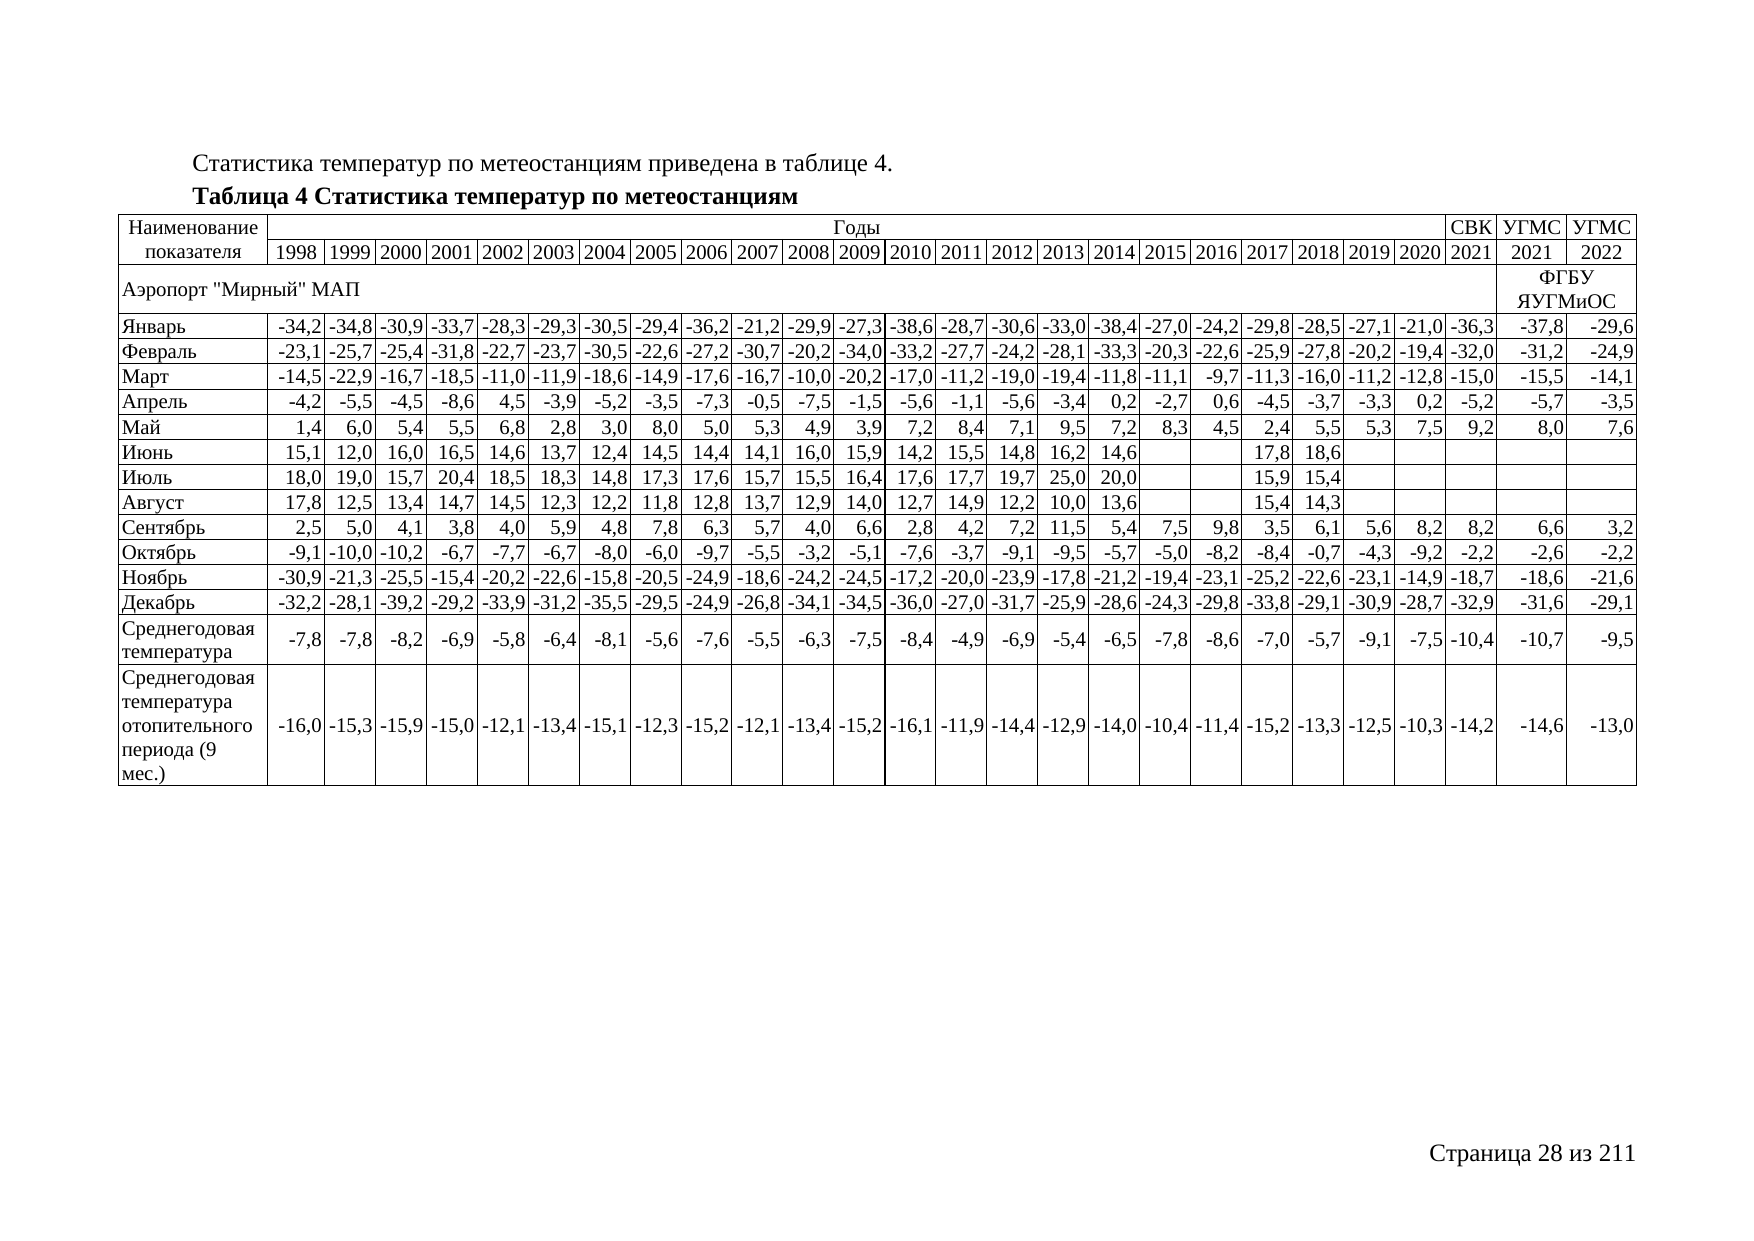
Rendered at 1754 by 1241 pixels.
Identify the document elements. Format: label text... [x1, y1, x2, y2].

table_cell -28,7 [936, 314, 986, 338]
table_cell -28,1 [1038, 339, 1088, 363]
table_cell -23,9 [987, 565, 1037, 589]
table_cell 17,8 [268, 490, 324, 514]
table_cell 5,4 [376, 415, 426, 439]
table_cell -7,8 [1140, 615, 1190, 663]
table_cell -16,7 [376, 364, 426, 388]
table_cell 16,5 [427, 440, 477, 464]
table_cell -21,6 [1567, 565, 1636, 589]
table_cell -24,9 [682, 590, 731, 614]
table_cell -10,2 [376, 540, 426, 564]
table_cell -29,5 [631, 590, 681, 614]
table_cell 0,2 [1395, 390, 1445, 413]
table_cell -23,1 [1191, 565, 1241, 589]
table_cell -34,2 [268, 314, 324, 338]
table_cell -2,7 [1140, 390, 1190, 413]
table_cell -14,9 [1395, 565, 1445, 589]
table_cell -12,3 [631, 665, 681, 785]
table_cell -3,7 [936, 540, 986, 564]
table_cell -20,2 [834, 364, 884, 388]
table_cell 17,7 [936, 465, 986, 489]
table_cell -29,8 [1242, 314, 1292, 338]
table_cell -16,1 [886, 665, 935, 785]
table_cell 5,6 [1344, 515, 1394, 539]
table_cell -7,3 [682, 390, 731, 413]
table_cell 13,7 [529, 440, 579, 464]
table_cell -24,2 [783, 565, 833, 589]
table_cell Среднегодовая температура [119, 615, 267, 663]
table_cell -18,6 [732, 565, 782, 589]
table_cell -2,6 [1497, 540, 1566, 564]
table_cell -9,7 [682, 540, 731, 564]
table_cell -6,3 [783, 615, 833, 663]
table_cell -9,5 [1038, 540, 1088, 564]
table_cell Июнь [119, 440, 267, 464]
table_cell 7,5 [1395, 415, 1445, 439]
table_cell -5,8 [478, 615, 528, 663]
table_cell 5,3 [732, 415, 782, 439]
table_cell 18,6 [1293, 440, 1343, 464]
table_cell 2021 [1497, 240, 1566, 264]
table_cell 15,9 [834, 440, 884, 464]
text Таблица 4 Статистика температур по метеостанциям [118, 181, 1636, 209]
table_cell 7,2 [886, 415, 935, 439]
table_cell -8,0 [580, 540, 630, 564]
table_cell -16,0 [268, 665, 324, 785]
table_cell -39,2 [376, 590, 426, 614]
table_cell -5,1 [834, 540, 884, 564]
table_cell -15,0 [1446, 364, 1496, 388]
table_cell -20,2 [478, 565, 528, 589]
table_cell -25,9 [1038, 590, 1088, 614]
table_cell -23,1 [1344, 565, 1394, 589]
table_cell 2001 [427, 240, 477, 264]
table_cell -5,6 [631, 615, 681, 663]
table_cell 2008 [783, 240, 833, 264]
table_cell -3,7 [1293, 390, 1343, 413]
table_cell Март [119, 364, 267, 388]
table_cell -6,0 [631, 540, 681, 564]
table_cell 13,7 [732, 490, 782, 514]
table_header Годы [268, 215, 1445, 239]
table_cell -25,2 [1242, 565, 1292, 589]
table_cell -28,5 [1293, 314, 1343, 338]
table_cell 20,0 [1089, 465, 1139, 489]
table_cell -10,4 [1446, 615, 1496, 663]
table_cell 19,0 [325, 465, 375, 489]
table_cell -30,5 [580, 314, 630, 338]
table_cell -2,2 [1446, 540, 1496, 564]
table_cell 14,5 [631, 440, 681, 464]
table_cell -29,2 [427, 590, 477, 614]
table_cell -14,9 [631, 364, 681, 388]
table_cell -7,6 [886, 540, 935, 564]
table_cell -8,4 [886, 615, 935, 663]
table_cell -32,2 [268, 590, 324, 614]
table_cell [1395, 465, 1445, 489]
table_cell -5,0 [1140, 540, 1190, 564]
table_cell -31,2 [1497, 339, 1566, 363]
table_cell -30,9 [1344, 590, 1394, 614]
table_cell 17,8 [1242, 440, 1292, 464]
table_cell 16,4 [834, 465, 884, 489]
table_cell -19,4 [1395, 339, 1445, 363]
table_cell 3,9 [834, 415, 884, 439]
table_cell -28,3 [478, 314, 528, 338]
table_cell -8,6 [427, 390, 477, 413]
table_header УГМС [1497, 215, 1566, 239]
table_cell 2006 [682, 240, 731, 264]
table_cell -30,6 [987, 314, 1037, 338]
table_cell Январь [119, 314, 267, 338]
table_header Наименование показателя [119, 215, 267, 264]
table_cell Аэропорт "Мирный" МАП [119, 265, 1496, 313]
table_cell -3,5 [1567, 390, 1636, 413]
table_cell -25,4 [376, 339, 426, 363]
table_cell -7,5 [834, 615, 884, 663]
table_cell 11,5 [1038, 515, 1088, 539]
table_cell -7,7 [478, 540, 528, 564]
table_cell -15,1 [580, 665, 630, 785]
table_cell -21,2 [732, 314, 782, 338]
table_cell 6,0 [325, 415, 375, 439]
table_cell 19,7 [987, 465, 1037, 489]
table_cell 2022 [1567, 240, 1636, 264]
table_cell -9,5 [1567, 615, 1636, 663]
table_cell [1344, 465, 1394, 489]
table_cell Август [119, 490, 267, 514]
table_cell -12,8 [1395, 364, 1445, 388]
table_cell -22,6 [1293, 565, 1343, 589]
table_cell 15,1 [268, 440, 324, 464]
table_cell -35,5 [580, 590, 630, 614]
table_cell 2010 [886, 240, 935, 264]
table_cell -22,9 [325, 364, 375, 388]
table_cell -11,9 [529, 364, 579, 388]
table_cell -25,5 [376, 565, 426, 589]
table_cell -31,6 [1497, 590, 1566, 614]
table_cell -5,5 [325, 390, 375, 413]
table_cell 4,2 [936, 515, 986, 539]
table_cell -15,2 [834, 665, 884, 785]
table_cell 10,0 [1038, 490, 1088, 514]
table_cell -12,5 [1344, 665, 1394, 785]
table_cell -6,9 [427, 615, 477, 663]
table_cell 5,0 [682, 415, 731, 439]
table_cell 11,8 [631, 490, 681, 514]
table_cell -17,6 [682, 364, 731, 388]
table_cell 5,5 [1293, 415, 1343, 439]
table_cell -32,9 [1446, 590, 1496, 614]
table_cell -9,1 [268, 540, 324, 564]
table_cell Май [119, 415, 267, 439]
table_cell 14,3 [1293, 490, 1343, 514]
table_cell -29,4 [631, 314, 681, 338]
table_cell -29,9 [783, 314, 833, 338]
table_cell -22,7 [478, 339, 528, 363]
table_cell Февраль [119, 339, 267, 363]
table_cell -6,7 [427, 540, 477, 564]
table_cell -7,5 [783, 390, 833, 413]
table_cell -5,2 [1446, 390, 1496, 413]
table_cell -19,4 [1140, 565, 1190, 589]
table_cell -18,6 [580, 364, 630, 388]
table_cell 2,8 [886, 515, 935, 539]
table_cell -27,2 [682, 339, 731, 363]
table_cell -31,2 [529, 590, 579, 614]
table_cell -5,5 [732, 540, 782, 564]
table_cell -10,7 [1497, 615, 1566, 663]
table_cell -36,0 [886, 590, 935, 614]
table_cell -33,0 [1038, 314, 1088, 338]
table_cell 6,6 [834, 515, 884, 539]
table_cell -21,2 [1089, 565, 1139, 589]
table_cell -9,2 [1395, 540, 1445, 564]
table_cell 2018 [1293, 240, 1343, 264]
table_cell -22,6 [529, 565, 579, 589]
table_cell 6,8 [478, 415, 528, 439]
table_cell 17,6 [682, 465, 731, 489]
table_cell 12,2 [987, 490, 1037, 514]
table_cell -3,2 [783, 540, 833, 564]
table_cell [1395, 440, 1445, 464]
table_cell -10,0 [783, 364, 833, 388]
table_cell -14,6 [1497, 665, 1566, 785]
table_cell 2,8 [529, 415, 579, 439]
table_cell -15,0 [427, 665, 477, 785]
table_cell -0,7 [1293, 540, 1343, 564]
table_cell -30,9 [376, 314, 426, 338]
table_cell -13,3 [1293, 665, 1343, 785]
table_cell 15,5 [783, 465, 833, 489]
table_cell 2000 [376, 240, 426, 264]
table_cell 5,9 [529, 515, 579, 539]
table_cell 14,6 [478, 440, 528, 464]
table_cell -11,4 [1191, 665, 1241, 785]
table_cell -28,7 [1395, 590, 1445, 614]
table_cell -15,4 [427, 565, 477, 589]
table_cell 0,2 [1089, 390, 1139, 413]
table_cell -18,5 [427, 364, 477, 388]
table_cell [1140, 490, 1190, 514]
table_cell 1,4 [268, 415, 324, 439]
table_cell -11,0 [478, 364, 528, 388]
table_cell -31,8 [427, 339, 477, 363]
table_cell -29,6 [1567, 314, 1636, 338]
table_cell -19,4 [1038, 364, 1088, 388]
table_cell [1191, 465, 1241, 489]
table_cell 4,5 [478, 390, 528, 413]
table_header СВК [1446, 215, 1496, 239]
table_cell -7,0 [1242, 615, 1292, 663]
table_cell -5,7 [1497, 390, 1566, 413]
table_cell -10,3 [1395, 665, 1445, 785]
table_cell ФГБУ ЯУГМиОС [1497, 265, 1636, 313]
table_cell Декабрь [119, 590, 267, 614]
table_cell [1446, 465, 1496, 489]
table_cell 2017 [1242, 240, 1292, 264]
table_cell -6,5 [1089, 615, 1139, 663]
table_cell 8,0 [1497, 415, 1566, 439]
table_cell -8,1 [580, 615, 630, 663]
table_cell -29,1 [1293, 590, 1343, 614]
table_cell 9,2 [1446, 415, 1496, 439]
table_cell -12,1 [478, 665, 528, 785]
table_cell -18,6 [1497, 565, 1566, 589]
table_cell 18,0 [268, 465, 324, 489]
table_cell -14,5 [268, 364, 324, 388]
table_cell 7,2 [987, 515, 1037, 539]
table_cell -15,2 [682, 665, 731, 785]
table_cell Сентябрь [119, 515, 267, 539]
table_cell -5,7 [1293, 615, 1343, 663]
table_cell -34,5 [834, 590, 884, 614]
table_cell -5,5 [732, 615, 782, 663]
table_cell -0,5 [732, 390, 782, 413]
table_cell -14,1 [1567, 364, 1636, 388]
table_cell -11,2 [936, 364, 986, 388]
table_cell 18,3 [529, 465, 579, 489]
table_cell [1395, 490, 1445, 514]
table_cell 2,4 [1242, 415, 1292, 439]
table_cell -15,9 [376, 665, 426, 785]
table_cell 2016 [1191, 240, 1241, 264]
table_cell 8,3 [1140, 415, 1190, 439]
table_cell -34,0 [834, 339, 884, 363]
table_cell -27,7 [936, 339, 986, 363]
table_cell -5,7 [1089, 540, 1139, 564]
table_cell 15,9 [1242, 465, 1292, 489]
table_cell 15,4 [1293, 465, 1343, 489]
table_cell 20,4 [427, 465, 477, 489]
table_cell -30,7 [732, 339, 782, 363]
table_cell -29,1 [1567, 590, 1636, 614]
table_cell -4,5 [376, 390, 426, 413]
table_cell -13,0 [1567, 665, 1636, 785]
table_cell -8,2 [376, 615, 426, 663]
table_cell 14,5 [478, 490, 528, 514]
table_cell 2013 [1038, 240, 1088, 264]
table_cell 8,2 [1446, 515, 1496, 539]
table_cell 17,3 [631, 465, 681, 489]
table_cell 15,5 [936, 440, 986, 464]
table_cell 8,2 [1395, 515, 1445, 539]
table_cell -23,7 [529, 339, 579, 363]
table_cell -6,9 [987, 615, 1037, 663]
table_cell -33,7 [427, 314, 477, 338]
table_cell -33,9 [478, 590, 528, 614]
table_cell 2019 [1344, 240, 1394, 264]
table_cell -24,2 [1191, 314, 1241, 338]
table_cell [1497, 490, 1566, 514]
table_cell -1,5 [834, 390, 884, 413]
table_cell -20,5 [631, 565, 681, 589]
table_cell -36,2 [682, 314, 731, 338]
table_cell -38,4 [1089, 314, 1139, 338]
table_cell 15,7 [376, 465, 426, 489]
table_cell 8,0 [631, 415, 681, 439]
table_cell 14,2 [886, 440, 935, 464]
table_cell -20,3 [1140, 339, 1190, 363]
table_cell -24,2 [987, 339, 1037, 363]
table_cell 14,7 [427, 490, 477, 514]
table_cell -15,5 [1497, 364, 1566, 388]
table_cell 12,9 [783, 490, 833, 514]
table_cell -27,1 [1344, 314, 1394, 338]
table_cell -14,2 [1446, 665, 1496, 785]
table_cell -3,4 [1038, 390, 1088, 413]
table_cell 2012 [987, 240, 1037, 264]
table_cell -37,8 [1497, 314, 1566, 338]
table_cell 12,8 [682, 490, 731, 514]
table_cell 13,6 [1089, 490, 1139, 514]
table_cell -28,1 [325, 590, 375, 614]
table_cell -15,2 [1242, 665, 1292, 785]
table_cell -19,0 [987, 364, 1037, 388]
table_cell -30,9 [268, 565, 324, 589]
table_cell -30,5 [580, 339, 630, 363]
table_cell 4,0 [478, 515, 528, 539]
table_cell -5,6 [886, 390, 935, 413]
table_cell -33,2 [886, 339, 935, 363]
table_cell -25,7 [325, 339, 375, 363]
table_cell -11,8 [1089, 364, 1139, 388]
table_cell -34,8 [325, 314, 375, 338]
table_cell -18,7 [1446, 565, 1496, 589]
table_cell 2002 [478, 240, 528, 264]
table_cell -8,4 [1242, 540, 1292, 564]
table_cell [1567, 490, 1636, 514]
table_cell -7,5 [1395, 615, 1445, 663]
table_cell -8,2 [1191, 540, 1241, 564]
table_cell 5,4 [1089, 515, 1139, 539]
table_cell 15,4 [1242, 490, 1292, 514]
table_cell -7,8 [268, 615, 324, 663]
table_cell 4,9 [783, 415, 833, 439]
table_cell -7,8 [325, 615, 375, 663]
table_cell 9,8 [1191, 515, 1241, 539]
table_cell 4,1 [376, 515, 426, 539]
table_cell -4,9 [936, 615, 986, 663]
table_cell 14,6 [1089, 440, 1139, 464]
table_cell -6,4 [529, 615, 579, 663]
table_cell -29,3 [529, 314, 579, 338]
table_cell -24,9 [682, 565, 731, 589]
table_cell 4,5 [1191, 415, 1241, 439]
table_cell [1446, 490, 1496, 514]
table_cell -7,6 [682, 615, 731, 663]
table_cell -16,0 [1293, 364, 1343, 388]
table_cell 12,7 [886, 490, 935, 514]
table_cell [1497, 465, 1566, 489]
table_cell -3,9 [529, 390, 579, 413]
table_cell Октябрь [119, 540, 267, 564]
table_cell 16,0 [376, 440, 426, 464]
table_cell 14,8 [987, 440, 1037, 464]
table_cell -6,7 [529, 540, 579, 564]
table_cell -27,3 [834, 314, 884, 338]
table_cell 18,5 [478, 465, 528, 489]
table_cell -3,5 [631, 390, 681, 413]
table_cell -4,3 [1344, 540, 1394, 564]
table_cell 13,4 [376, 490, 426, 514]
table_cell -11,1 [1140, 364, 1190, 388]
table_cell -17,0 [886, 364, 935, 388]
table_cell Ноябрь [119, 565, 267, 589]
table_cell 6,1 [1293, 515, 1343, 539]
table_cell -15,8 [580, 565, 630, 589]
table_cell 2007 [732, 240, 782, 264]
table_cell -25,9 [1242, 339, 1292, 363]
table_cell [1567, 465, 1636, 489]
table_cell -12,1 [732, 665, 782, 785]
table_cell 12,0 [325, 440, 375, 464]
table_cell 1999 [325, 240, 375, 264]
table_cell -28,6 [1089, 590, 1139, 614]
table_cell 2020 [1395, 240, 1445, 264]
table_cell -9,1 [987, 540, 1037, 564]
table_cell -9,7 [1191, 364, 1241, 388]
table_cell 12,2 [580, 490, 630, 514]
table_cell Июль [119, 465, 267, 489]
table_cell 2005 [631, 240, 681, 264]
table_cell [1191, 490, 1241, 514]
table_cell 3,5 [1242, 515, 1292, 539]
table_cell -2,2 [1567, 540, 1636, 564]
table_cell -5,4 [1038, 615, 1088, 663]
table_cell 15,7 [732, 465, 782, 489]
table_cell -16,7 [732, 364, 782, 388]
table_cell -22,6 [631, 339, 681, 363]
table_cell -33,8 [1242, 590, 1292, 614]
table_cell -8,6 [1191, 615, 1241, 663]
table_cell -26,8 [732, 590, 782, 614]
table_cell 14,1 [732, 440, 782, 464]
text Статистика температур по метеостанциям приведена в таблице 4. [118, 148, 1636, 176]
table_cell -17,2 [886, 565, 935, 589]
table_cell 2009 [834, 240, 884, 264]
table_cell 6,6 [1497, 515, 1566, 539]
table_cell 2014 [1089, 240, 1139, 264]
table_cell 14,4 [682, 440, 731, 464]
table_cell -27,0 [936, 590, 986, 614]
table_cell -24,5 [834, 565, 884, 589]
table_cell [1140, 465, 1190, 489]
table_cell -34,1 [783, 590, 833, 614]
table_cell 12,5 [325, 490, 375, 514]
table_cell 5,3 [1344, 415, 1394, 439]
table_cell 5,0 [325, 515, 375, 539]
table_cell 1998 [268, 240, 324, 264]
table_cell -21,0 [1395, 314, 1445, 338]
table_cell -11,3 [1242, 364, 1292, 388]
table_cell 9,5 [1038, 415, 1088, 439]
table_cell 14,8 [580, 465, 630, 489]
table_cell 7,6 [1567, 415, 1636, 439]
table_cell -11,2 [1344, 364, 1394, 388]
table_cell 12,3 [529, 490, 579, 514]
table_cell -10,0 [325, 540, 375, 564]
table_cell -20,0 [936, 565, 986, 589]
table_cell 8,4 [936, 415, 986, 439]
table_cell 5,7 [732, 515, 782, 539]
table_cell 14,9 [936, 490, 986, 514]
table_cell 7,8 [631, 515, 681, 539]
table_cell -5,6 [987, 390, 1037, 413]
table_cell -3,3 [1344, 390, 1394, 413]
table_cell Апрель [119, 390, 267, 413]
table_cell -12,9 [1038, 665, 1088, 785]
table_cell 3,8 [427, 515, 477, 539]
table_cell -14,4 [987, 665, 1037, 785]
table_cell 5,5 [427, 415, 477, 439]
table_cell -24,9 [1567, 339, 1636, 363]
table_cell -29,8 [1191, 590, 1241, 614]
table_cell 0,6 [1191, 390, 1241, 413]
table_cell Среднегодовая температура отопительного периода (9 мес.) [119, 665, 267, 785]
table_cell -24,3 [1140, 590, 1190, 614]
table_cell 16,2 [1038, 440, 1088, 464]
table_cell 2015 [1140, 240, 1190, 264]
table_cell -11,9 [936, 665, 986, 785]
table_cell 17,6 [886, 465, 935, 489]
table_cell [1567, 440, 1636, 464]
table_cell 7,5 [1140, 515, 1190, 539]
table_cell [1140, 440, 1190, 464]
table_cell 7,1 [987, 415, 1037, 439]
table_cell -13,4 [529, 665, 579, 785]
table_cell -4,5 [1242, 390, 1292, 413]
table_cell 7,2 [1089, 415, 1139, 439]
table_cell 4,8 [580, 515, 630, 539]
table_cell 25,0 [1038, 465, 1088, 489]
table_cell -15,3 [325, 665, 375, 785]
table_cell -22,6 [1191, 339, 1241, 363]
table_cell -21,3 [325, 565, 375, 589]
table_cell -5,2 [580, 390, 630, 413]
table_cell [1344, 440, 1394, 464]
table_cell -10,4 [1140, 665, 1190, 785]
table_cell -20,2 [783, 339, 833, 363]
table_cell 12,4 [580, 440, 630, 464]
table_cell 16,0 [783, 440, 833, 464]
table_cell -13,4 [783, 665, 833, 785]
table_cell 2021 [1446, 240, 1496, 264]
table_cell -14,0 [1089, 665, 1139, 785]
table_cell -27,0 [1140, 314, 1190, 338]
table_cell 4,0 [783, 515, 833, 539]
table_cell -31,7 [987, 590, 1037, 614]
table_cell -38,6 [886, 314, 935, 338]
table_cell -27,8 [1293, 339, 1343, 363]
table_cell -32,0 [1446, 339, 1496, 363]
table_cell -36,3 [1446, 314, 1496, 338]
table_cell 14,0 [834, 490, 884, 514]
table_cell -9,1 [1344, 615, 1394, 663]
table_cell 3,2 [1567, 515, 1636, 539]
table_cell 2,5 [268, 515, 324, 539]
table_cell -17,8 [1038, 565, 1088, 589]
table_cell -33,3 [1089, 339, 1139, 363]
table_cell [1191, 440, 1241, 464]
table_header УГМС [1567, 215, 1636, 239]
table_cell -4,2 [268, 390, 324, 413]
table_cell 2003 [529, 240, 579, 264]
table_cell 6,3 [682, 515, 731, 539]
table_cell 2004 [580, 240, 630, 264]
table_cell -1,1 [936, 390, 986, 413]
table_cell 3,0 [580, 415, 630, 439]
table_cell 2011 [936, 240, 986, 264]
table_cell [1497, 440, 1566, 464]
table_cell [1344, 490, 1394, 514]
table_cell -20,2 [1344, 339, 1394, 363]
table_cell [1446, 440, 1496, 464]
table_cell -23,1 [268, 339, 324, 363]
